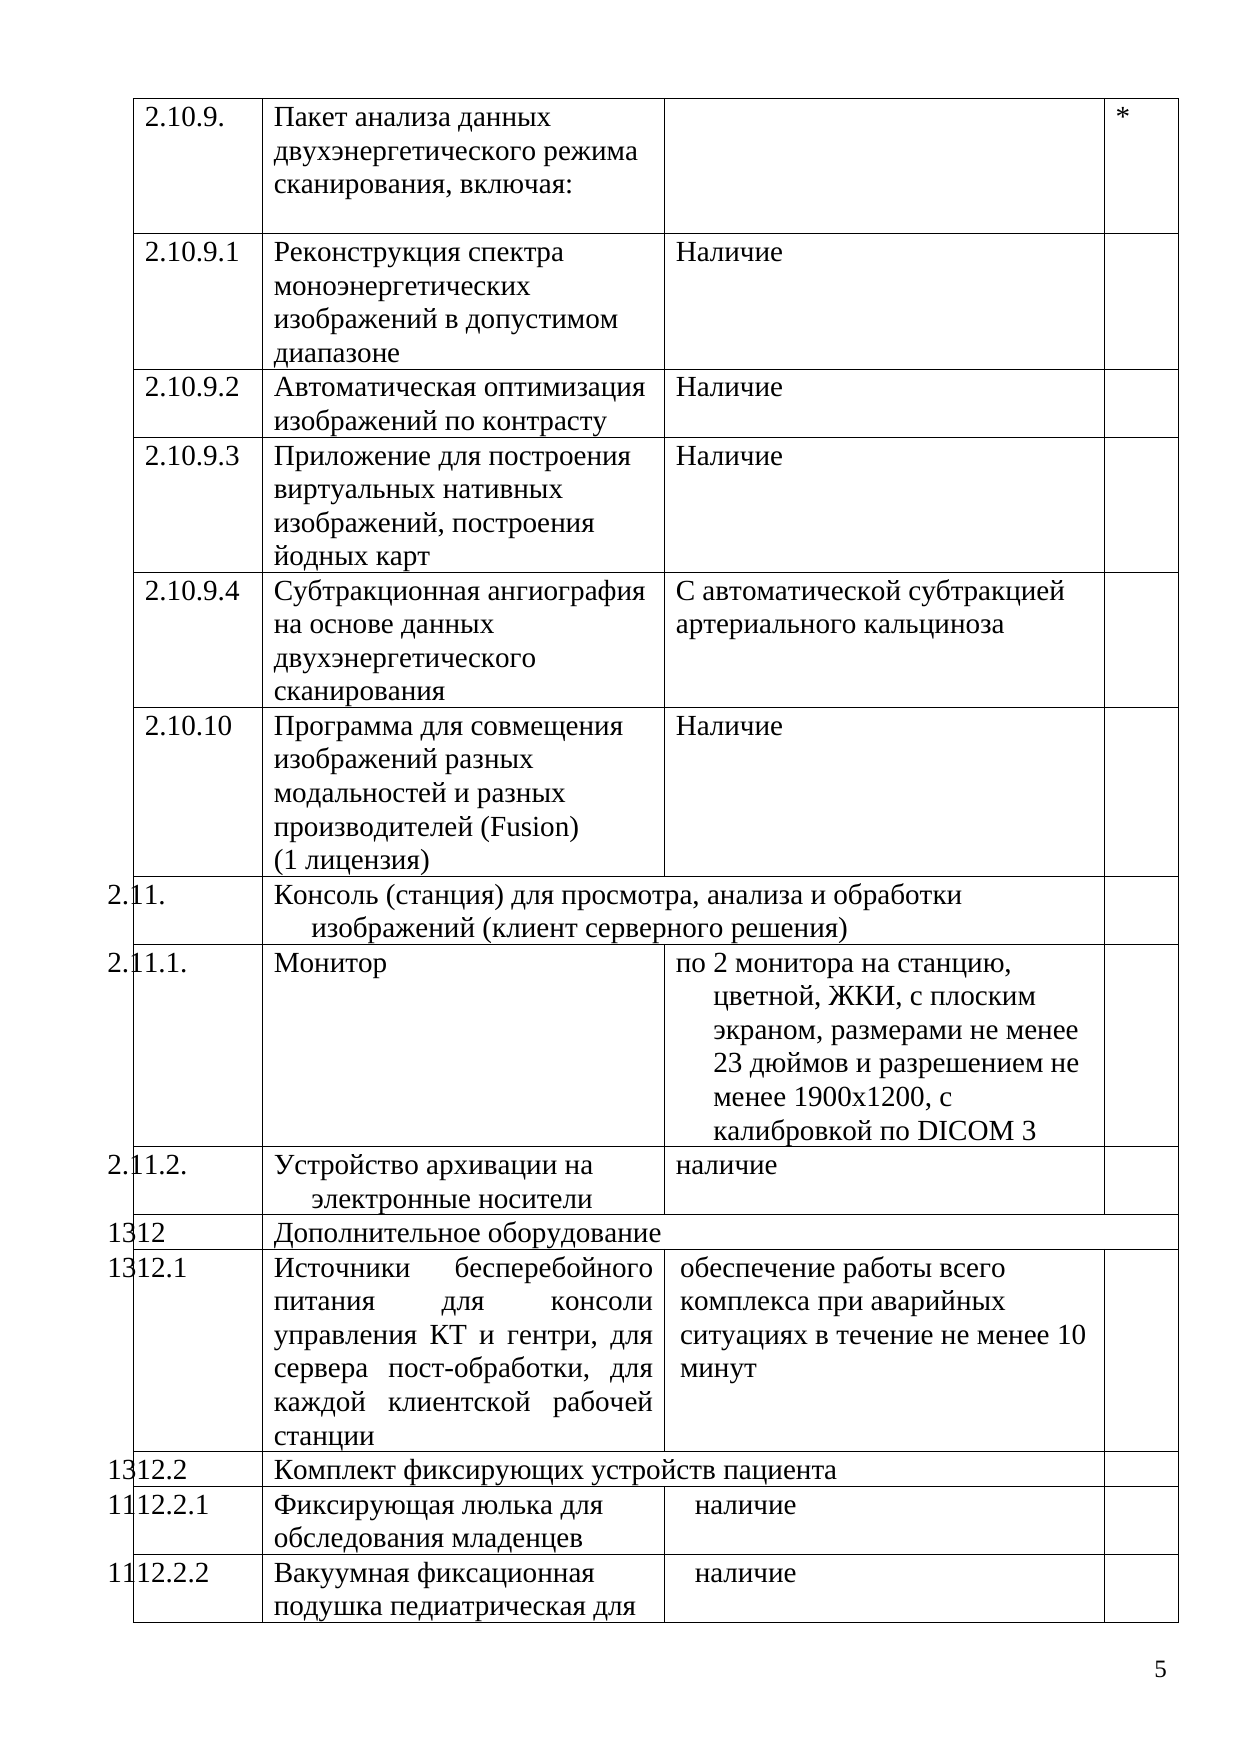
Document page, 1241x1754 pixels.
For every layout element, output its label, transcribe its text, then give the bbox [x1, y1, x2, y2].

table_cell Наличие [665, 438, 1104, 572]
table_cell [1105, 1147, 1178, 1214]
table_cell Устройство архивации на электронные носители [263, 1147, 664, 1214]
table_cell [1105, 438, 1178, 572]
table_cell Наличие [665, 370, 1104, 437]
table_cell [1105, 708, 1178, 876]
table_cell Автоматическая оптимизация изображений по контрасту [263, 370, 664, 437]
table_cell наличие [665, 1555, 1104, 1622]
table_cell [1105, 1250, 1178, 1451]
table_cell Субтракционная ангиография на основе данных двухэнергетического сканирования [263, 573, 664, 707]
table_cell Реконструкция спектра моноэнергетических изображений в допустимом диапазоне [263, 234, 664, 368]
table_cell Фиксирующая люлька для обследования младенцев [263, 1487, 664, 1554]
table_cell Наличие [665, 234, 1104, 368]
table_cell [665, 99, 1104, 233]
table_cell Пакет анализа данных двухэнергетического режима сканирования, включая: [263, 99, 664, 233]
table_cell наличие [665, 1147, 1104, 1214]
table_cell С автоматической субтракцией артериального кальциноза [665, 573, 1104, 707]
table_cell Источники бесперебойного питания для консоли управления КТ и гентри, для сервера пост-обработки, для каждой клиентской рабочей станции [263, 1250, 664, 1451]
table_cell обеспечение работы всего комплекса при аварийных ситуациях в течение не менее 10 минут [665, 1250, 1104, 1451]
table_cell [1105, 1555, 1178, 1622]
table_cell 2.10.9.1 [134, 234, 262, 368]
table_cell Консоль (станция) для просмотра, анализа и обработки изображений (клиент серверного решения) [263, 877, 1104, 944]
table_cell [1105, 1452, 1178, 1486]
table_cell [263, 1555, 664, 1622]
table_cell Комплект фиксирующих устройств пациента [263, 1452, 1104, 1486]
table_cell 1312.1 [134, 1250, 262, 1451]
table_cell 2.10.9. [134, 99, 262, 233]
table_cell [1105, 945, 1178, 1146]
table_cell 2.11.2. [134, 1147, 262, 1214]
table_cell 1312.2 [134, 1452, 262, 1486]
table_cell 2.10.10 [134, 708, 262, 876]
table_cell 2.10.9.4 [134, 573, 262, 707]
table_cell [1105, 234, 1178, 368]
table_cell 1312 [134, 1215, 262, 1249]
table_cell * [1105, 99, 1178, 233]
table_cell 2.10.9.2 [134, 370, 262, 437]
table_cell Программа для совмещения изображений разных модальностей и разных производителей (Fusion) (1 лицензия) [263, 708, 664, 876]
table_cell [1105, 370, 1178, 437]
table_cell 1112.2.2 [134, 1555, 262, 1622]
table_cell [1105, 877, 1178, 944]
table_cell 1112.2.1 [134, 1487, 262, 1554]
table_cell [1105, 573, 1178, 707]
table_cell Дополнительное оборудование [263, 1215, 1178, 1249]
table_cell Монитор [263, 945, 664, 1146]
table_cell 2.11.1. [134, 945, 262, 1146]
table_cell наличие [665, 1487, 1104, 1554]
table_cell [1105, 1487, 1178, 1554]
table_cell 2.10.9.3 [134, 438, 262, 572]
table_cell Наличие [665, 708, 1104, 876]
table_cell Приложение для построения виртуальных нативных изображений, построения йодных карт [263, 438, 664, 572]
table_cell по 2 монитора на станцию, цветной, ЖКИ, с плоским экраном, размерами не менее 23 дюймов и разрешением не менее 1900x1200, с калибровкой по DICOM 3 [665, 945, 1104, 1146]
table_cell 2.11. [134, 877, 262, 944]
